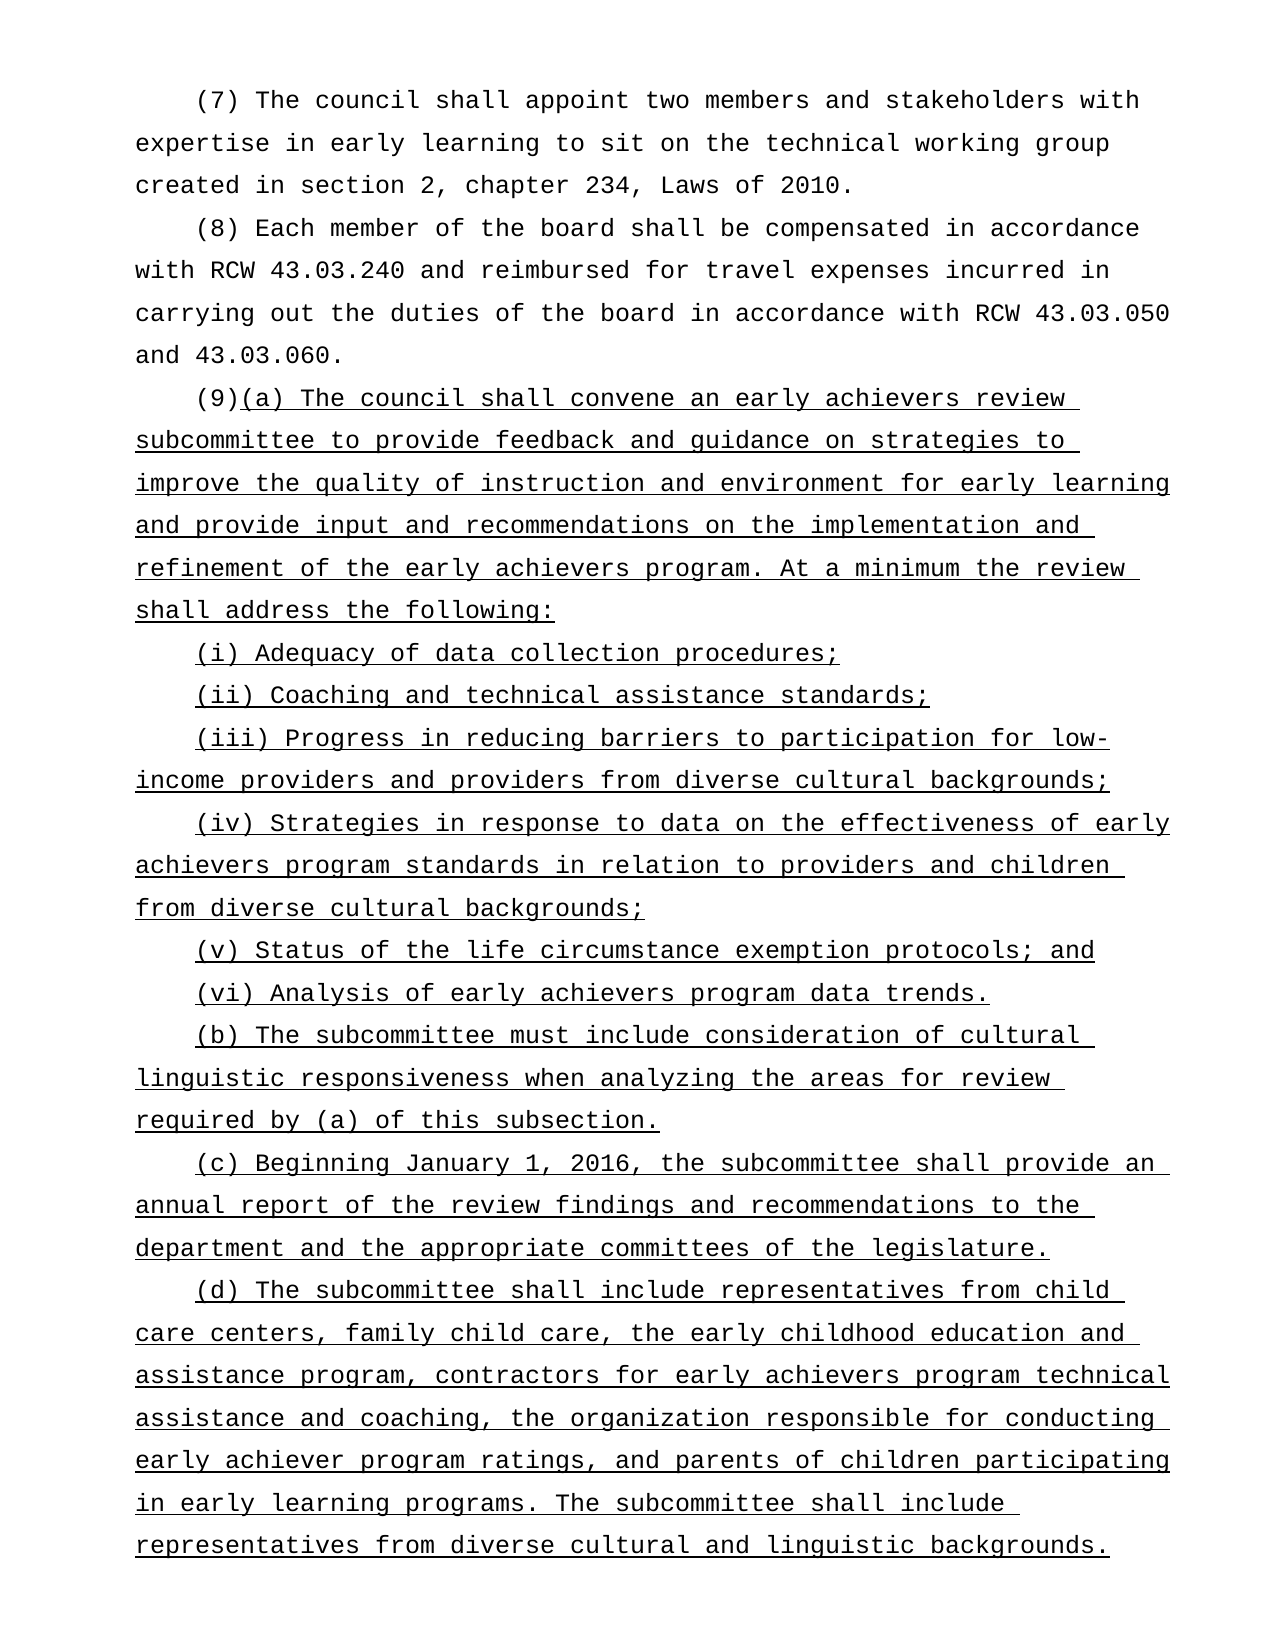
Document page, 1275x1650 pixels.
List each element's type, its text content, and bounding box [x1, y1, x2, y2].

text (9)(a) The council shall convene an early achievers review subcommittee to provide feedback and guidance on strategies to improve the quality of instruction and environment for early learning and provide input and recommendations on the implementation and refinement of the early achievers program. At a minimum the review shall address the following: [135, 495, 1170, 627]
text (vi) Analysis of early achievers program data trends. [135, 967, 1170, 1010]
text (d) The subcommittee shall include representatives from child care centers, family child care, the early childhood education and assistance program, contractors for early achievers program technical assistance and coaching, the organization responsible for conducting early achiever program ratings, and parents of children participating in early learning programs. The subcommittee shall include representatives from diverse cultural and linguistic backgrounds. [135, 1265, 1170, 1386]
text (d) The subcommittee shall include representatives from child care centers, family child care, the early childhood education and assistance program, contractors for early achievers program technical assistance and coaching, the organization responsible for conducting early achiever program ratings, and parents of children participating in early learning programs. The subcommittee shall include representatives from diverse cultural and linguistic backgrounds. [135, 1430, 1170, 1471]
text (v) Status of the life circumstance exemption protocols; and [135, 925, 1170, 967]
text (iii) Progress in reducing barriers to participation for low-income providers and providers from diverse cultural backgrounds; [135, 712, 1170, 797]
text (d) The subcommittee shall include representatives from child care centers, family child care, the early childhood education and assistance program, contractors for early achievers program technical assistance and coaching, the organization responsible for conducting early achiever program ratings, and parents of children participating in early learning programs. The subcommittee shall include representatives from diverse cultural and linguistic backgrounds. [135, 1473, 1170, 1562]
text (ii) Coaching and technical assistance standards; [135, 670, 1170, 712]
text (d) The subcommittee shall include representatives from child care centers, family child care, the early childhood education and assistance program, contractors for early achievers program technical assistance and coaching, the organization responsible for conducting early achiever program ratings, and parents of children participating in early learning programs. The subcommittee shall include representatives from diverse cultural and linguistic backgrounds. [135, 1388, 1170, 1429]
text (c) Beginning January 1, 2016, the subcommittee shall provide an annual report of the review findings and recommendations to the department and the appropriate committees of the legislature. [135, 1137, 1170, 1265]
text (7) The council shall appoint two members and stakeholders with expertise in early learning to sit on the technical working group created in section 2, chapter 234, Laws of 2010. [135, 75, 1170, 202]
text (i) Adequacy of data collection procedures; [135, 627, 1170, 670]
text (8) Each member of the board shall be compensated in accordance with RCW 43.03.240 and reimbursed for travel expenses incurred in carrying out the duties of the board in accordance with RCW 43.03.050 and 43.03.060. [135, 202, 1170, 372]
text (iv) Strategies in response to data on the effectiveness of early achievers program standards in relation to providers and children from diverse cultural backgrounds; [135, 797, 1170, 925]
text (9)(a) The council shall convene an early achievers review subcommittee to provide feedback and guidance on strategies to improve the quality of instruction and environment for early learning and provide input and recommendations on the implementation and refinement of the early achievers program. At a minimum the review shall address the following: [135, 372, 1170, 494]
text (b) The subcommittee must include consideration of cultural linguistic responsiveness when analyzing the areas for review required by (a) of this subsection. [135, 1010, 1170, 1137]
